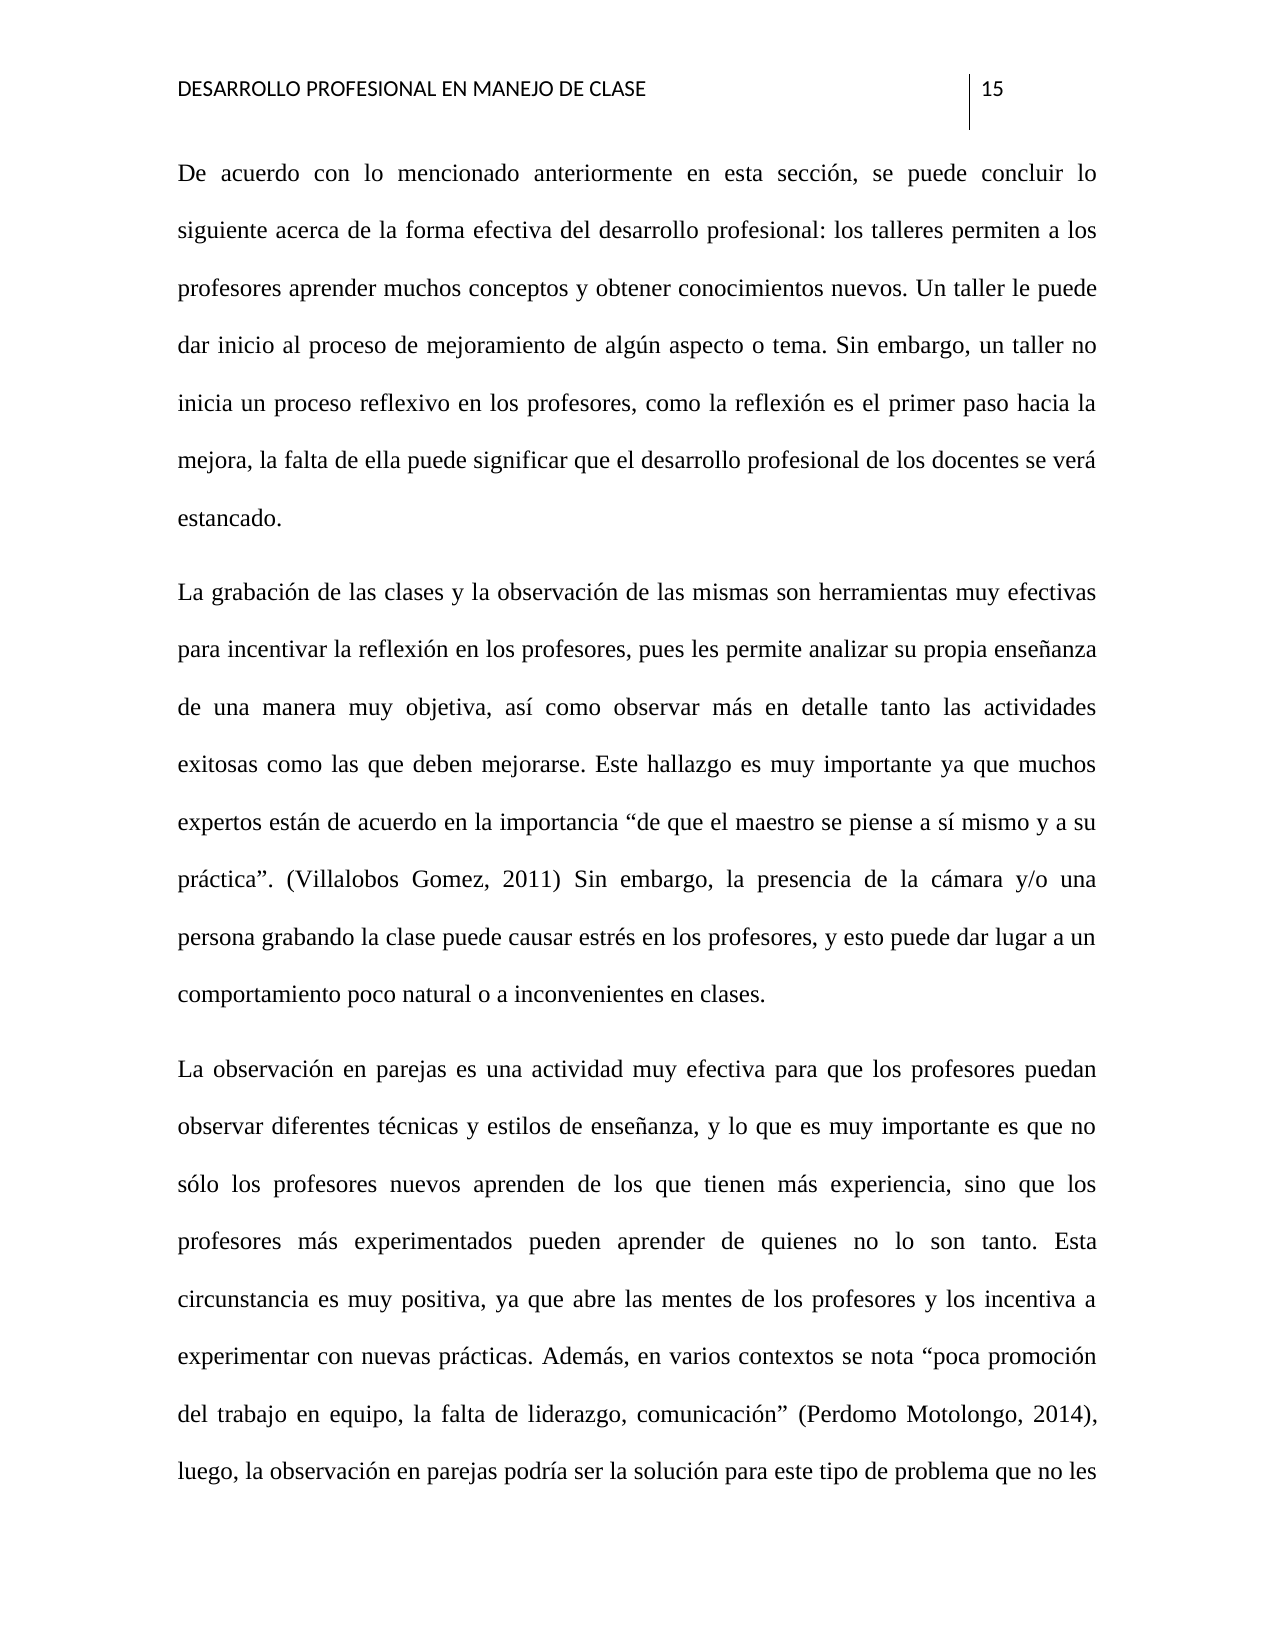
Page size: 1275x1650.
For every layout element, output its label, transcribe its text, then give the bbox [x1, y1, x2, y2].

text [177, 1054, 1098, 1485]
text La grabación de las clases y la observación de las mismas son herramientas muy efectivas para incentivar la reflexión en los profesores, pues les permite analizar su propia enseñanza de una manera muy objetiva, así como observar más en detalle tanto las actividades exitosas como las que deben mejorarse. Este hallazgo es muy importante ya que muchos expertos están de acuerdo en la importancia “de que el maestro se piense a sí mismo y a su práctica”. Sin embargo, la presencia de la cámara y/o una persona grabando la clase puede causar estrés en los profesores, y esto puede dar lugar a un comportamiento poco natural o a inconvenientes en clases. [177, 577, 1098, 1008]
text De acuerdo con lo mencionado anteriormente en esta sección, se puede concluir lo siguiente acerca de la forma efectiva del desarrollo profesional: los talleres permiten a los profesores aprender muchos conceptos y obtener conocimientos nuevos. Un taller le puede dar inicio al proceso de mejoramiento de algún aspecto o tema. Sin embargo, un taller no inicia un proceso reflexivo en los profesores, como la reflexión es el primer paso hacia la mejora, la falta de ella puede significar que el desarrollo profesional de los docentes se verá estancado. [177, 158, 1098, 532]
